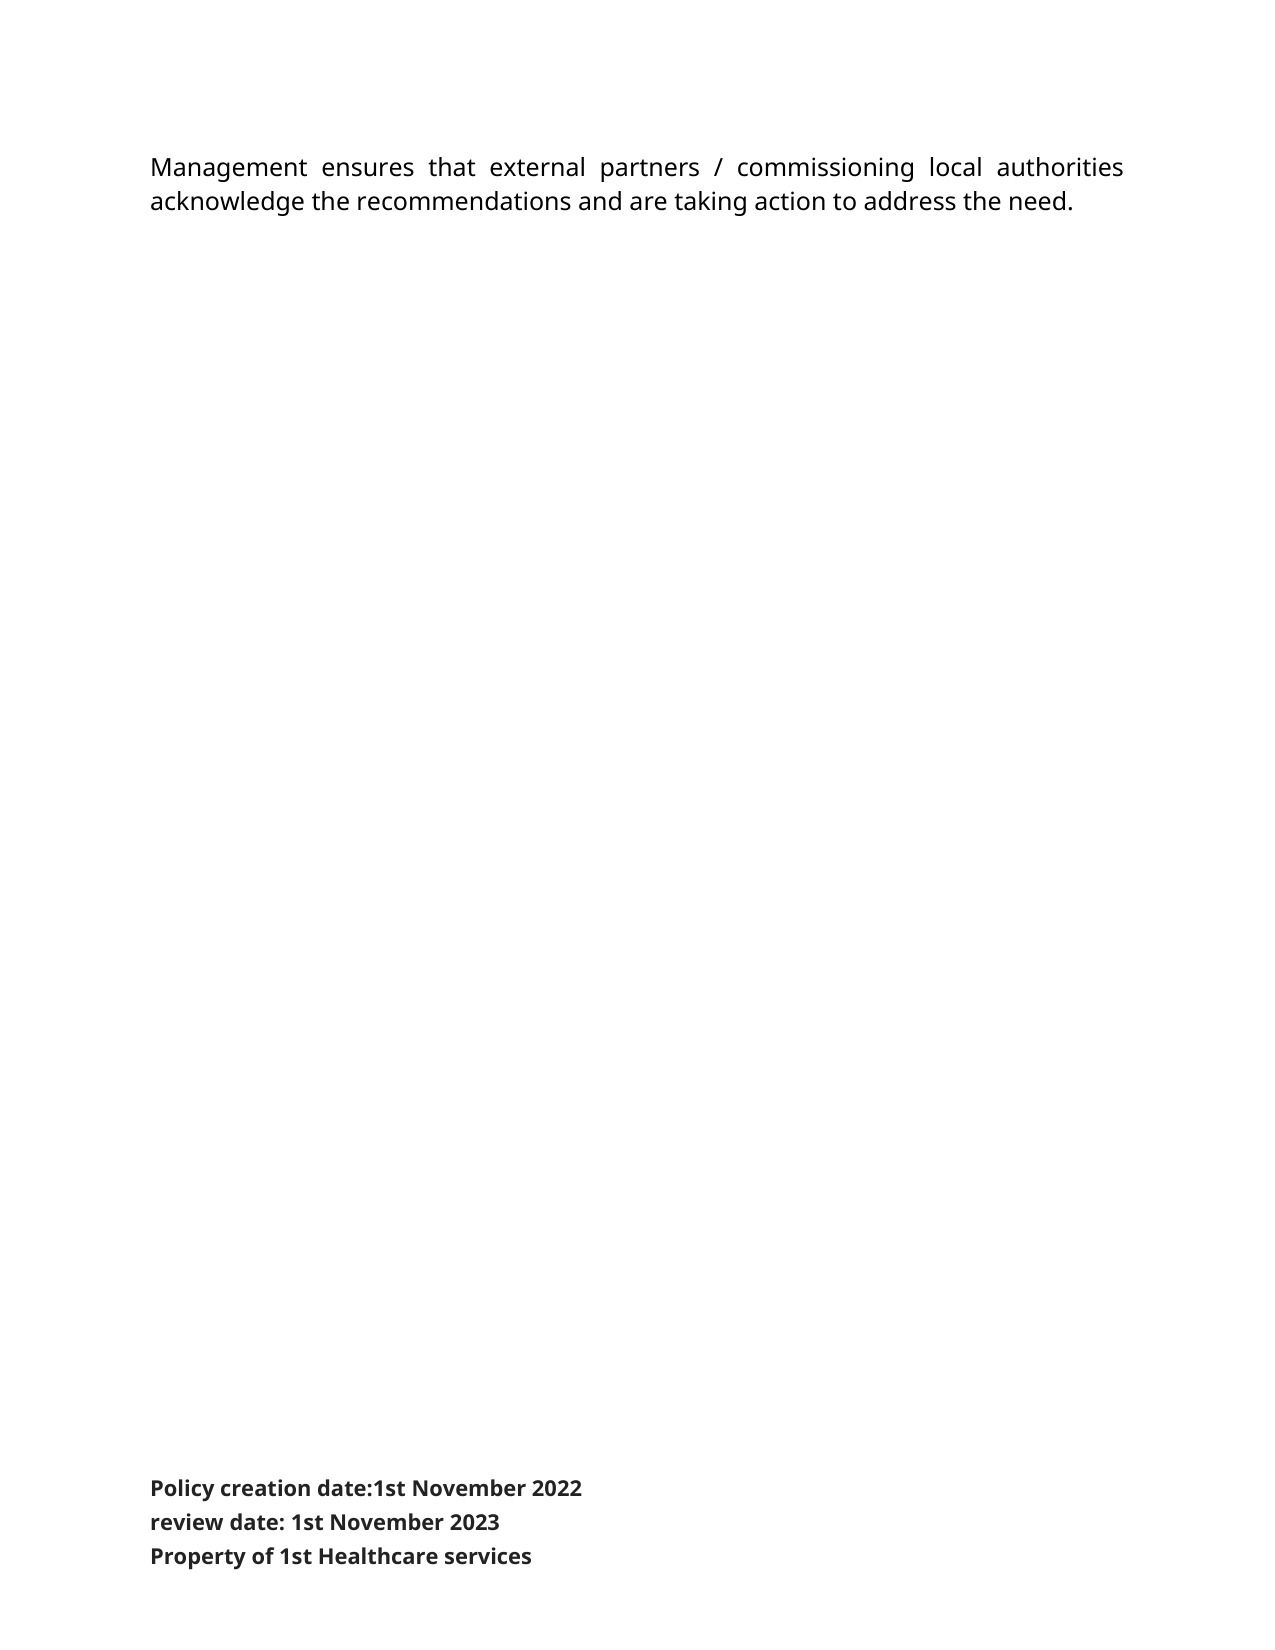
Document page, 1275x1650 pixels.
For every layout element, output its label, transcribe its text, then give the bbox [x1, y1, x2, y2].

text Management ensures that external partners / commissioning local authorities acknowledge the recommendations and are taking action to address the need. [150, 150, 1125, 218]
